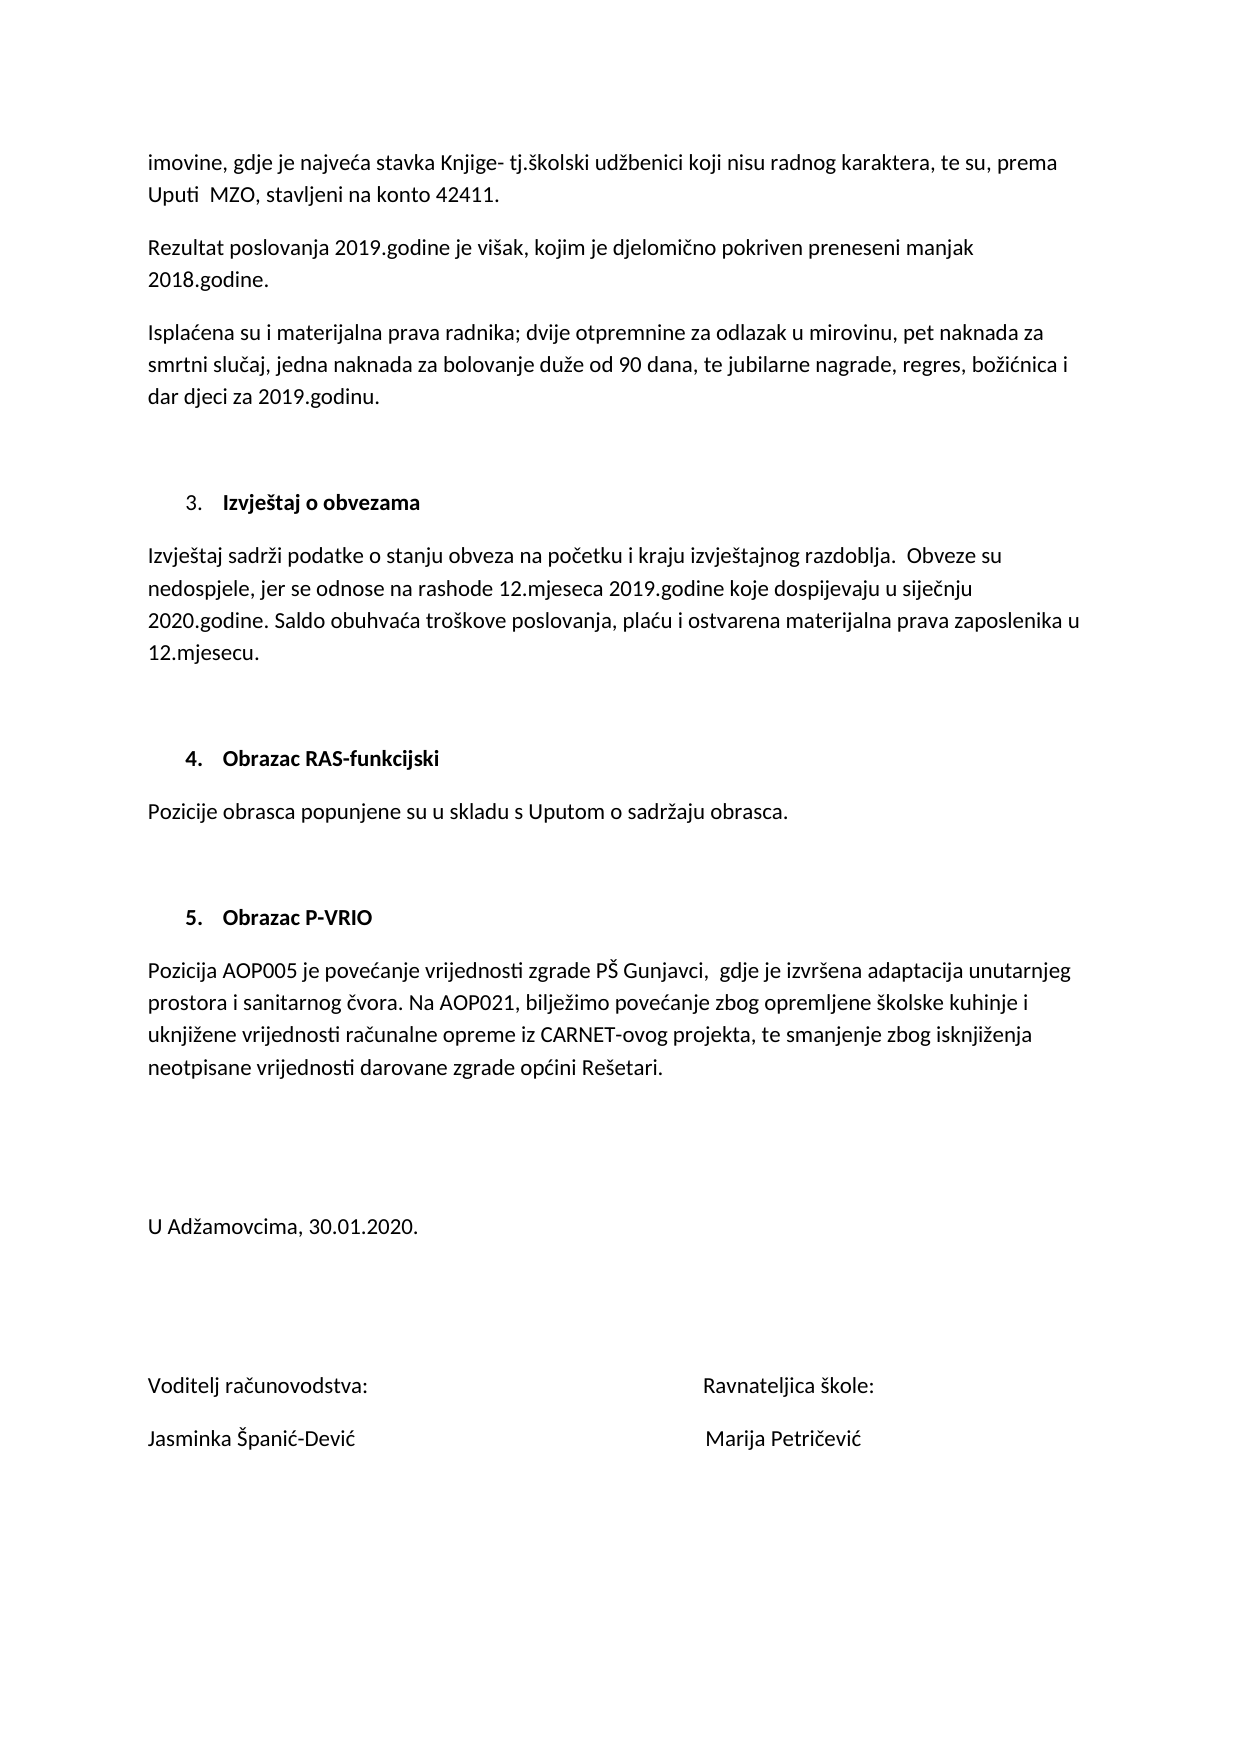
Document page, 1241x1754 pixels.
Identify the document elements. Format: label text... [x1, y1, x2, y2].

text Isplaćena su i materijalna prava radnika; dvije otpremnine za odlazak u mirovinu, pet naknada za smrtni slučaj, jedna naknada za bolovanje duže od 90 dana, te jubilarne nagrade, regres, božićnica i dar djeci za 2019.godinu. [148, 318, 1093, 410]
text U Adžamovcima, 30.01.2020. [148, 1212, 1093, 1240]
text Rezultat poslovanja 2019.godine je višak, kojim je djelomično pokriven preneseni manjak 2018.godine. [148, 233, 1093, 293]
text Jasminka Španić-Dević Marija Petričević [148, 1424, 1093, 1452]
text Pozicija AOP005 je povećanje vrijednosti zgrade PŠ Gunjavci, gdje je izvršena adaptacija unutarnjeg prostora i sanitarnog čvora. Na AOP021, bilježimo povećanje zbog opremljene školske kuhinje i uknjižene vrijednosti računalne opreme iz CARNET-ovog projekta, te smanjenje zbog isknjiženja neotpisane vrijednosti darovane zgrade općini Rešetari. [148, 956, 1093, 1081]
list Izvještaj o obvezama [185, 488, 1093, 516]
text Pozicije obrasca popunjene su u skladu s Uputom o sadržaju obrasca. [148, 797, 1093, 825]
text Izvještaj sadrži podatke o stanju obveza na početku i kraju izvještajnog razdoblja. Obveze su nedospjele, jer se odnose na rashode 12.mjeseca 2019.godine koje dospijevaju u siječnju 2020.godine. Saldo obuhvaća troškove poslovanja, plaću i ostvarena materijalna prava zaposlenika u 12.mjesecu. [148, 541, 1093, 666]
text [148, 148, 1093, 208]
list Obrazac P-VRIO [185, 903, 1093, 931]
list Obrazac RAS-funkcijski [185, 744, 1093, 772]
text Voditelj računovodstva: Ravnateljica škole: [148, 1371, 1093, 1399]
